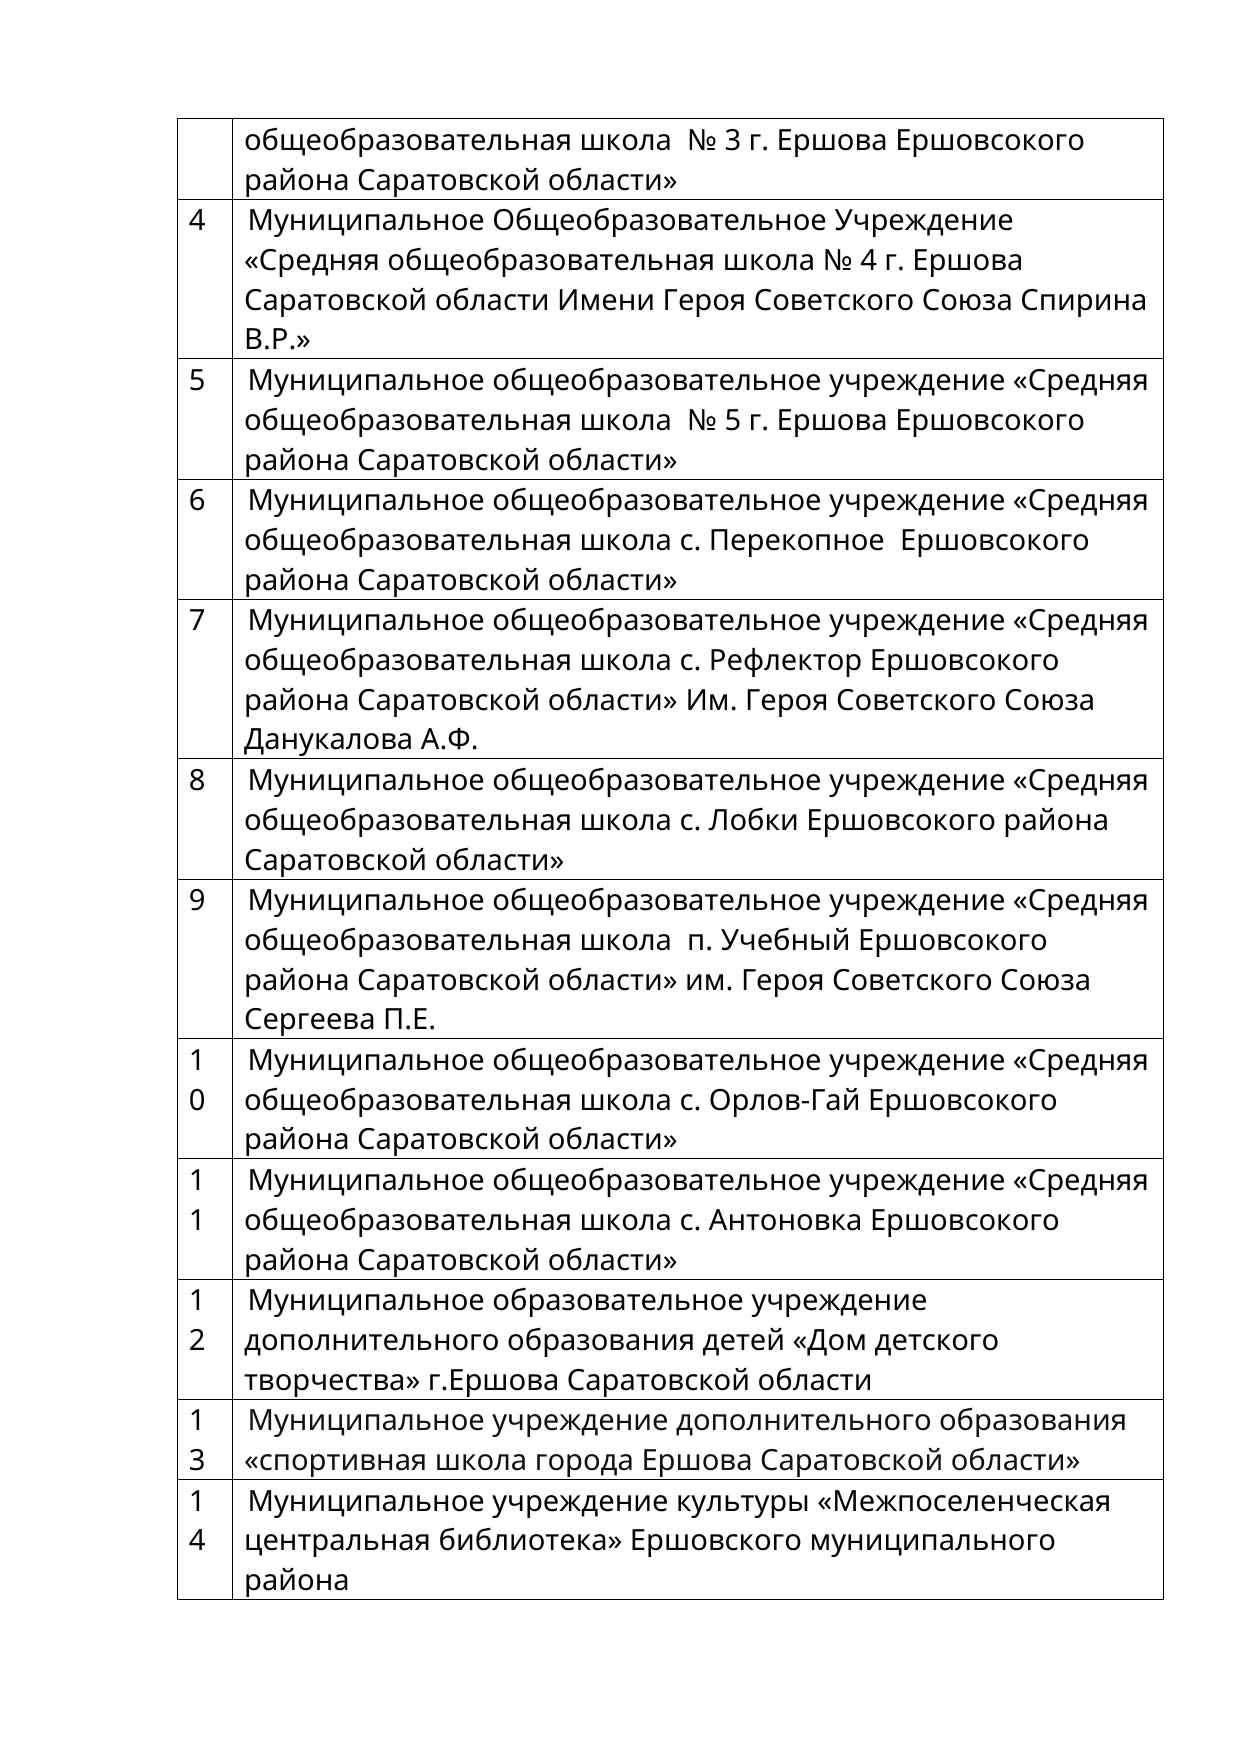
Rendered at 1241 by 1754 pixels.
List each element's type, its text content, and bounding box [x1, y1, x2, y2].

table_cell Муниципальное образовательное учреждение дополнительного образования детей «Дом детского творчества» г.Ершова Саратовской области [233, 1280, 1163, 1398]
table_cell 7 [178, 600, 232, 758]
table_cell 14 [178, 1480, 232, 1599]
table_cell Муниципальное общеобразовательное учреждение «Средняя общеобразовательная школа с. Лобки Ершовсокого района Саратовской области» [233, 759, 1163, 878]
table_cell 13 [178, 1400, 232, 1479]
table_cell 3 [178, 119, 232, 198]
table_cell Муниципальное общеобразовательное учреждение «Средняя общеобразовательная школа с. Орлов-Гай Ершовсокого района Саратовской области» [233, 1039, 1163, 1158]
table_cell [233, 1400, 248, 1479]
table_cell 10 [178, 1039, 232, 1158]
table_cell 5 [178, 359, 232, 478]
table_cell Муниципальное общеобразовательное учреждение «Средняя общеобразовательная школа с. Рефлектор Ершовсокого района Саратовской области» Им. Героя Советского Союза Данукалова А.Ф. [233, 600, 1163, 758]
table_cell Муниципальное Общеобразовательное Учреждение «Средняя общеобразовательная школа № 4 г. Ершова Саратовской области Имени Героя Советского Союза Спирина В.Р.» [233, 200, 1163, 358]
table_cell Муниципальное общеобразовательное учреждение «Средняя общеобразовательная школа № . Ершова Ершовсокого района Саратовской области» [233, 359, 1163, 478]
table_cell 4 [178, 200, 232, 358]
table_cell Муниципальное общеобразовательное учреждение «Средняя общеобразовательная школа п. Учебный Ершовсокого района Саратовской области» им. Героя Советского Союза Сергеева П.Е. [233, 880, 1163, 1038]
table_cell 6 [178, 480, 232, 598]
table_cell 12 [178, 1280, 232, 1398]
table_cell Муниципальное учреждение культуры «Межпоселенческая центральная библиотека» Ершовского муниципального района [233, 1480, 1163, 1599]
table_cell 9 [178, 880, 232, 1038]
table_cell 11 [178, 1159, 232, 1278]
table_cell Муниципальное общеобразовательное учреждение «Средняя общеобразовательная школа с. Антоновка Ершовсокого района Саратовской области» [233, 1159, 1163, 1278]
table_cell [233, 119, 1163, 198]
table_cell 8 [178, 759, 232, 878]
table_cell Муниципальное учреждение дополнительного образования «спортивная школа города Ершова Саратовской области» [1081, 1400, 1163, 1479]
table_cell Муниципальное общеобразовательное учреждение «Средняя общеобразовательная школа с. Перекопное Ершовсокого района Саратовской области» [233, 480, 1163, 598]
